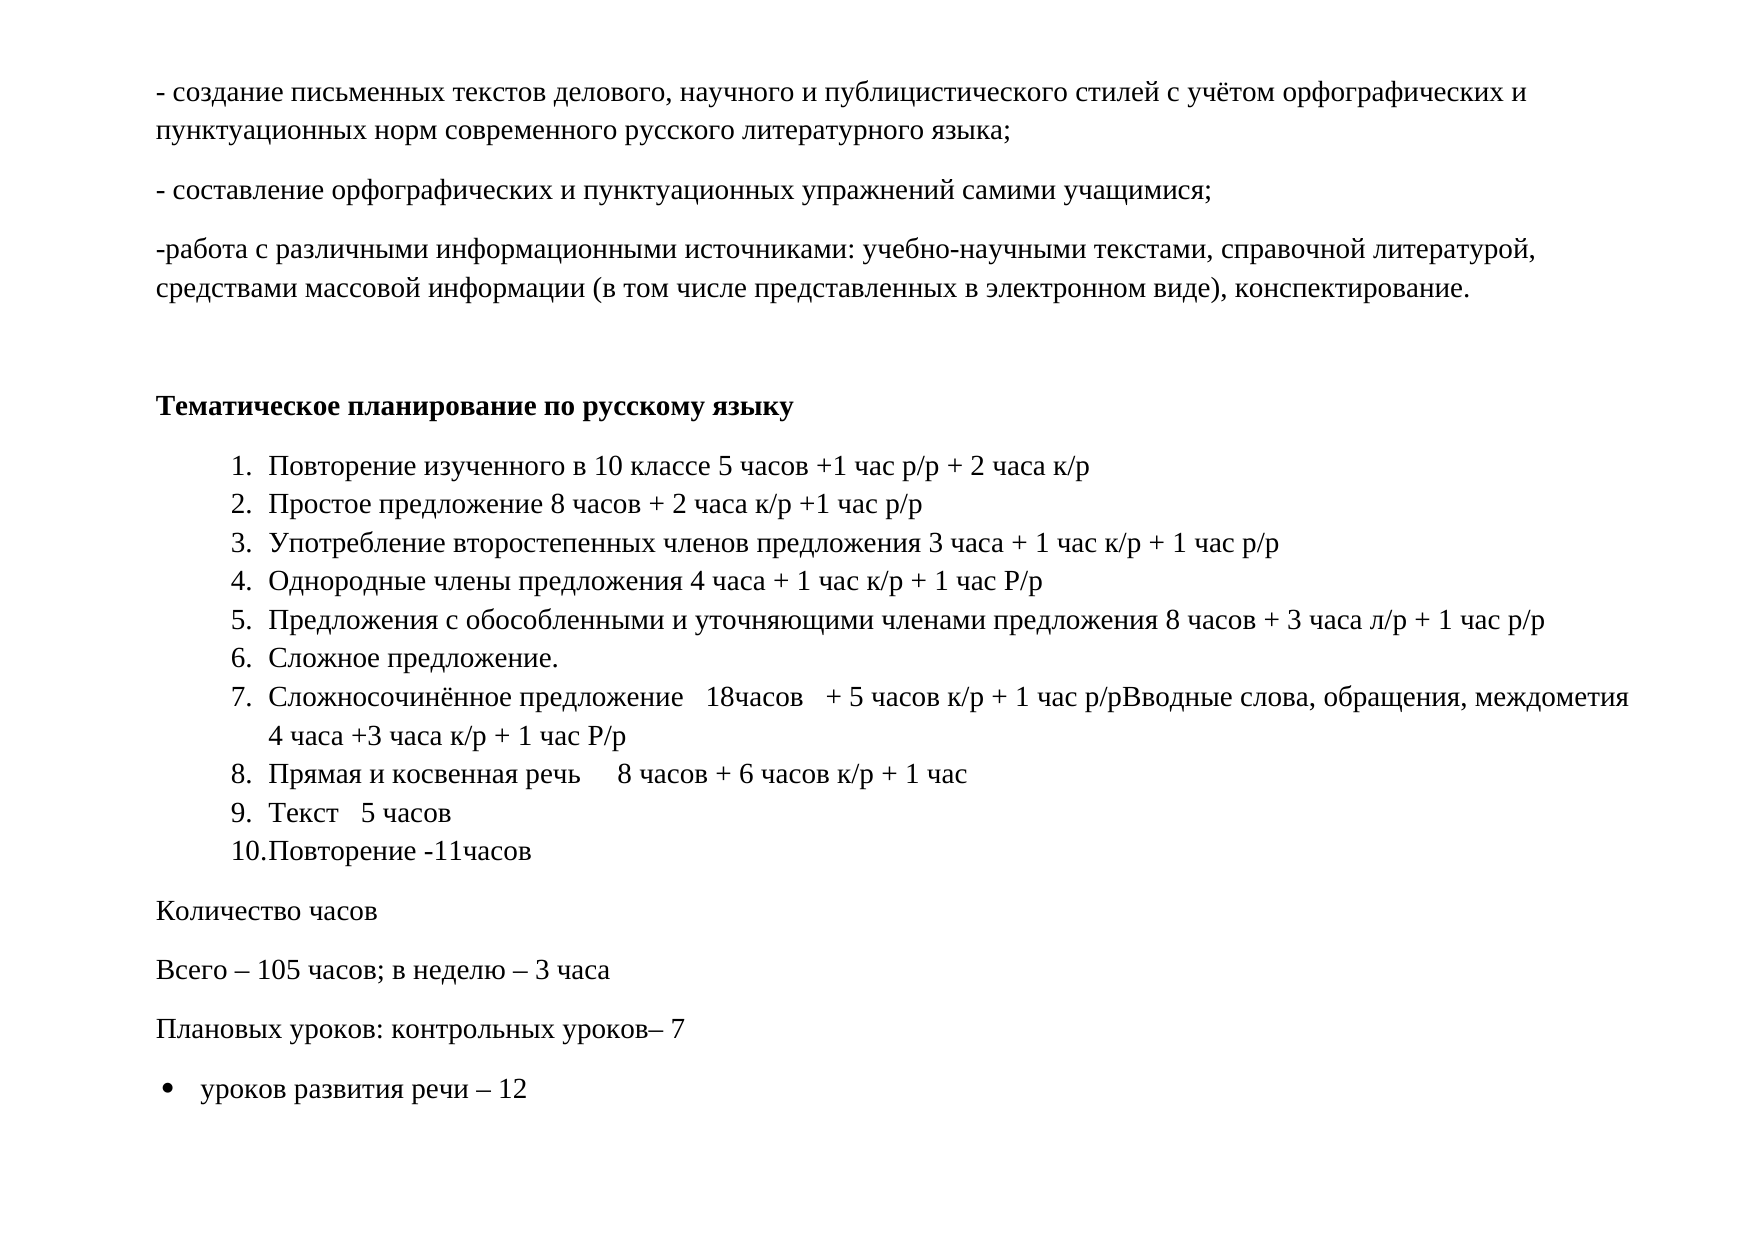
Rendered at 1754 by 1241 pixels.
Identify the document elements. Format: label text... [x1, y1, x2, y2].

list Повторение -11часов [231, 833, 1636, 867]
list Текст 5 часов [231, 795, 1636, 828]
text - создание письменных текстов делового, научного и публицистического стилей с учётом орфографических и пунктуационных норм современного русского литературного языка; [156, 74, 1636, 146]
list уроков развития речи – 12 [163, 1071, 1636, 1104]
text Плановых уроков: контрольных уроков– 7 [156, 1011, 1636, 1045]
list Сложносочинённое предложение 18часов + 5 часов к/р + 1 час р/рВводные слова, обращения, междометия 4 часа +3 часа к/р + 1 час Р/р [231, 679, 1636, 751]
list Сложное предложение. [231, 641, 1636, 674]
list Повторение изученного в 10 классе 5 часов +1 час р/р + 2 часа к/р [231, 448, 1636, 481]
list Предложения с обособленными и уточняющими членами предложения 8 часов + 3 часа л/р + 1 час р/р [231, 602, 1636, 636]
list Однородные члены предложения 4 часа + 1 час к/р + 1 час Р/р [231, 563, 1636, 597]
list Простое предложение 8 часов + 2 часа к/р +1 час р/р [231, 486, 1636, 520]
text Количество часов [156, 893, 1636, 926]
list Прямая и косвенная речь 8 часов + 6 часов к/р + 1 час [231, 756, 1636, 790]
text - составление орфографических и пунктуационных упражнений самими учащимися; [156, 172, 1636, 205]
text -работа с различными информационными источниками: учебно-научными текстами, справочной литературой, средствами массовой информации (в том числе представленных в электронном виде), конспектирование. [156, 231, 1636, 303]
text Тематическое планирование по русскому языку [156, 388, 1636, 422]
list Употребление второстепенных членов предложения 3 часа + 1 час к/р + 1 час р/р [231, 525, 1636, 558]
text Всего – 105 часов; в неделю – 3 часа [156, 952, 1636, 986]
